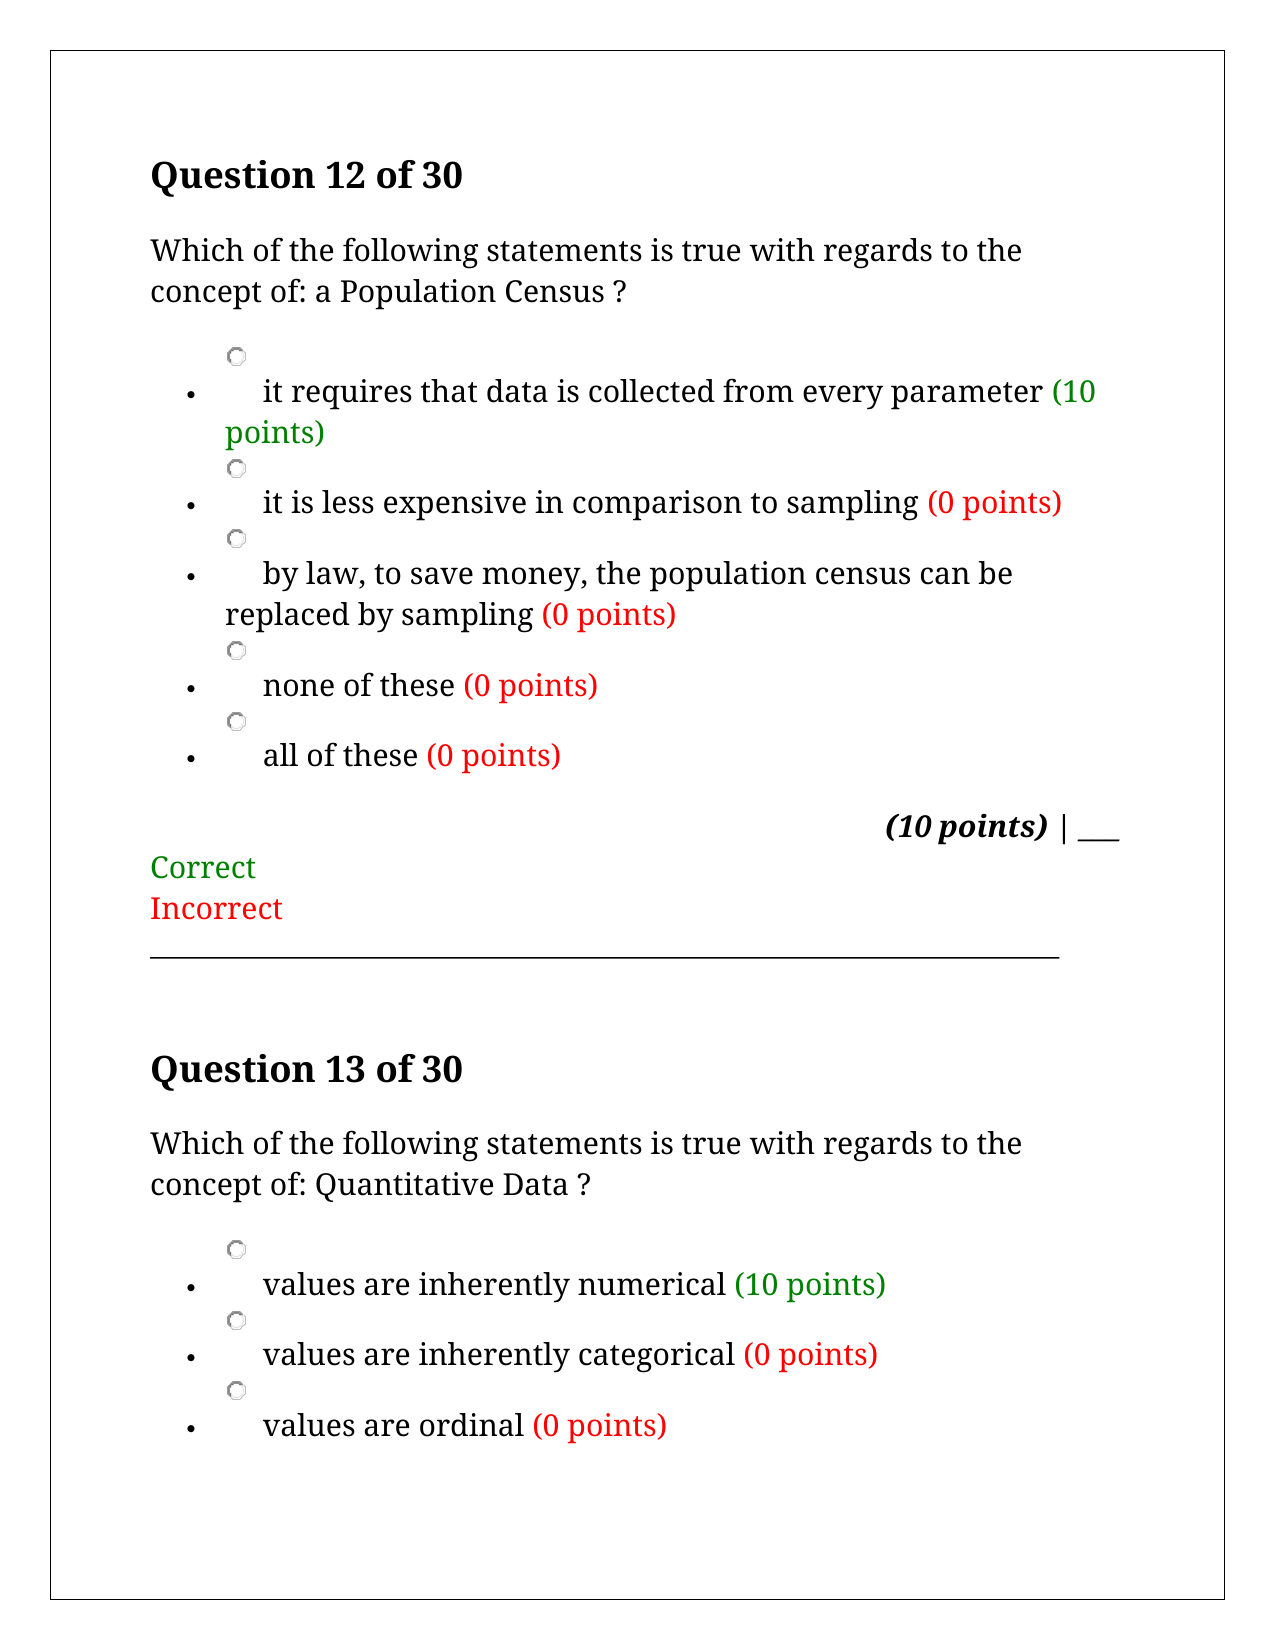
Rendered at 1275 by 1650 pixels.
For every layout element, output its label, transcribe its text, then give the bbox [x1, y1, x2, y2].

text Incorrect [150, 887, 1125, 928]
list values are inherently categorical (0 points) [187, 1304, 1125, 1374]
text Which of the following statements is true with regards to the concept of: a Population Census ? [150, 229, 1125, 311]
list all of these (0 points) [187, 705, 1125, 776]
list none of these (0 points) [187, 634, 1125, 705]
text (10 points) | ___ [150, 805, 1125, 846]
text Question 12 of 30 [150, 150, 1125, 200]
list values are inherently numerical (10 points) [187, 1233, 1125, 1304]
list values are ordinal (0 points) [187, 1374, 1125, 1445]
text Question 13 of 30 [150, 1043, 1125, 1093]
list by law, to save money, the population census can be replaced by sampling (0 points) [187, 523, 1125, 634]
text Which of the following statements is true with regards to the concept of: Quantitative Data ? [150, 1122, 1125, 1204]
text Correct [150, 846, 1125, 887]
list it requires that data is collected from every parameter (10 points) [187, 340, 1125, 452]
list it is less expensive in comparison to sampling (0 points) [187, 452, 1125, 523]
